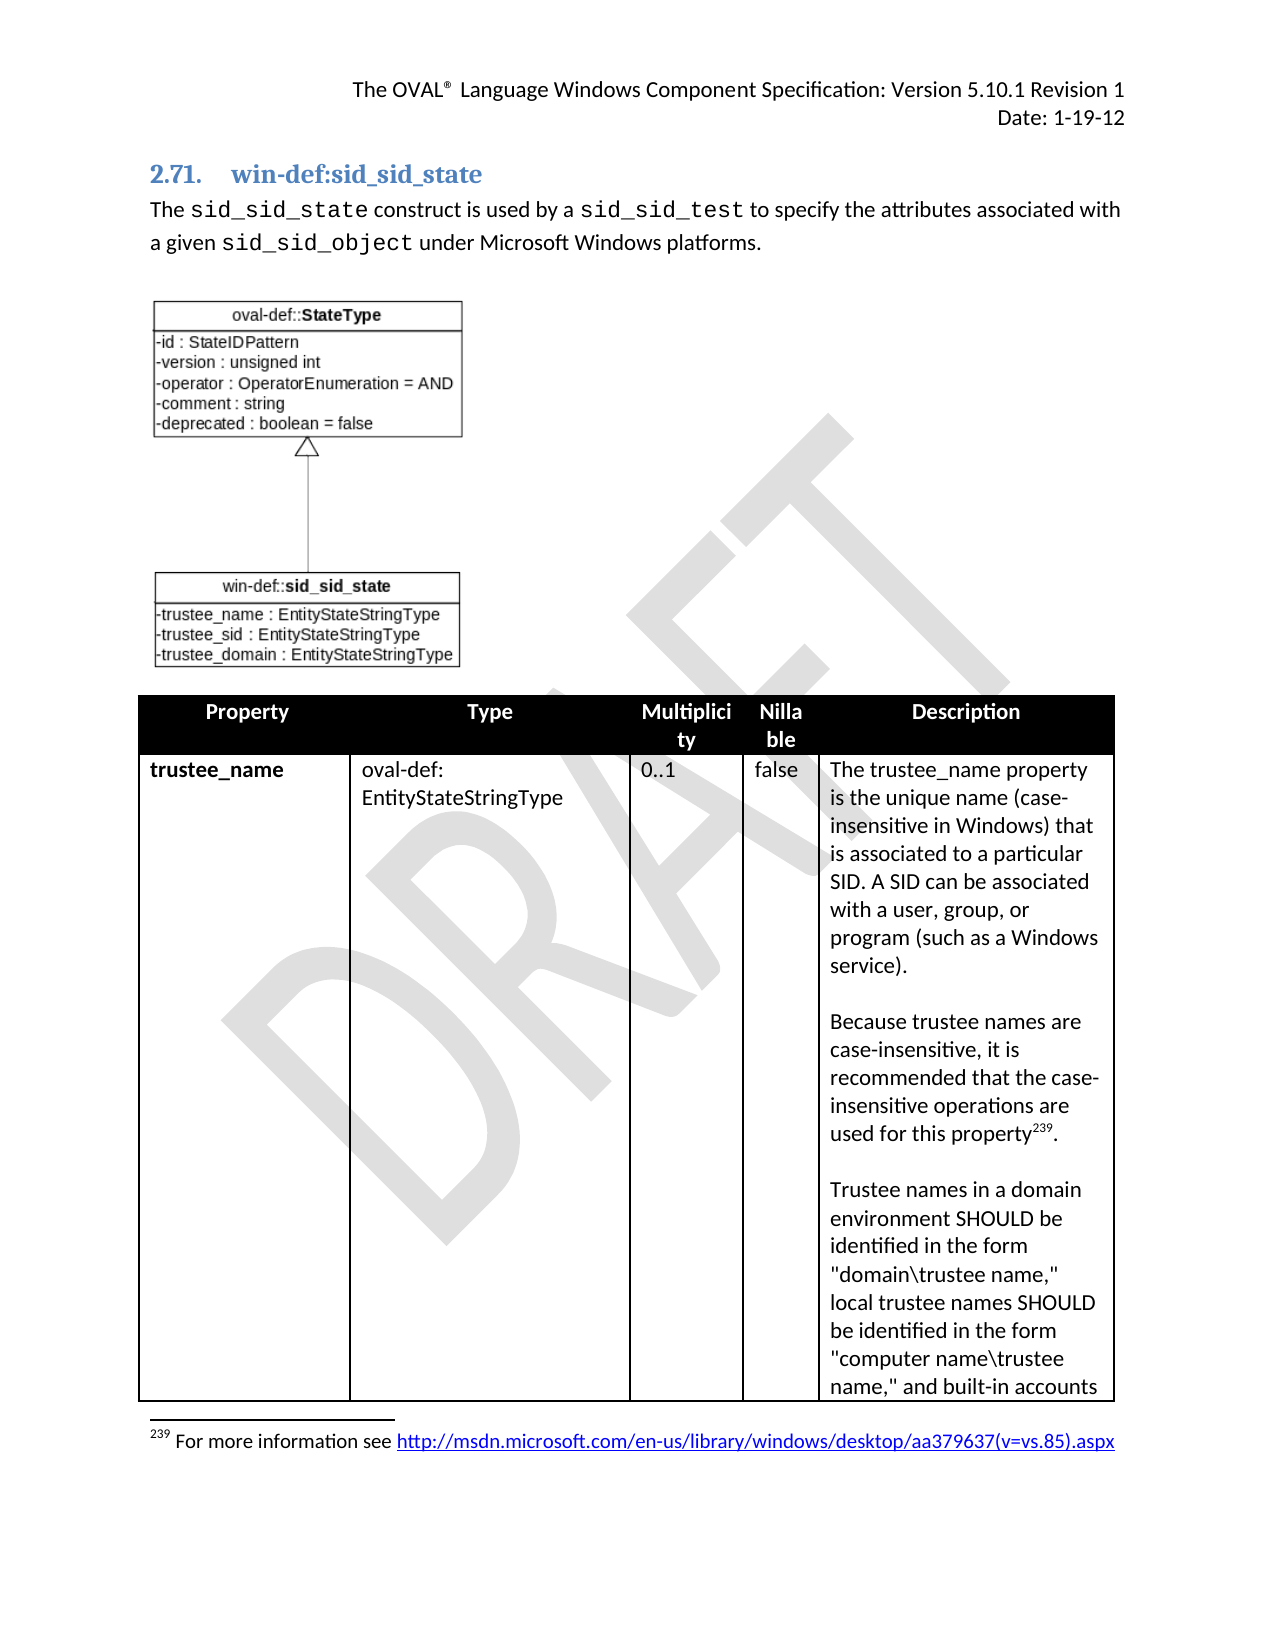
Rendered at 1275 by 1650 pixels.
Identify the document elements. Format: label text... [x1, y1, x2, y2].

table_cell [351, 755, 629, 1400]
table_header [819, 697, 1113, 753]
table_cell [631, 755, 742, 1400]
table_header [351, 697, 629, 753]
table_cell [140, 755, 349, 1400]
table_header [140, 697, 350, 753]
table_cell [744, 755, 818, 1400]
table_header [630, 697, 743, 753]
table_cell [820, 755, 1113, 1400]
text The sid_sid_state construct is used by a sid_sid_test to specify the attributes associated with a given sid_sid_object under Microsoft Windows platforms. [150, 195, 1125, 257]
subtitle win-def:sid_sid_state [150, 159, 1125, 190]
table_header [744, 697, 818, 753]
